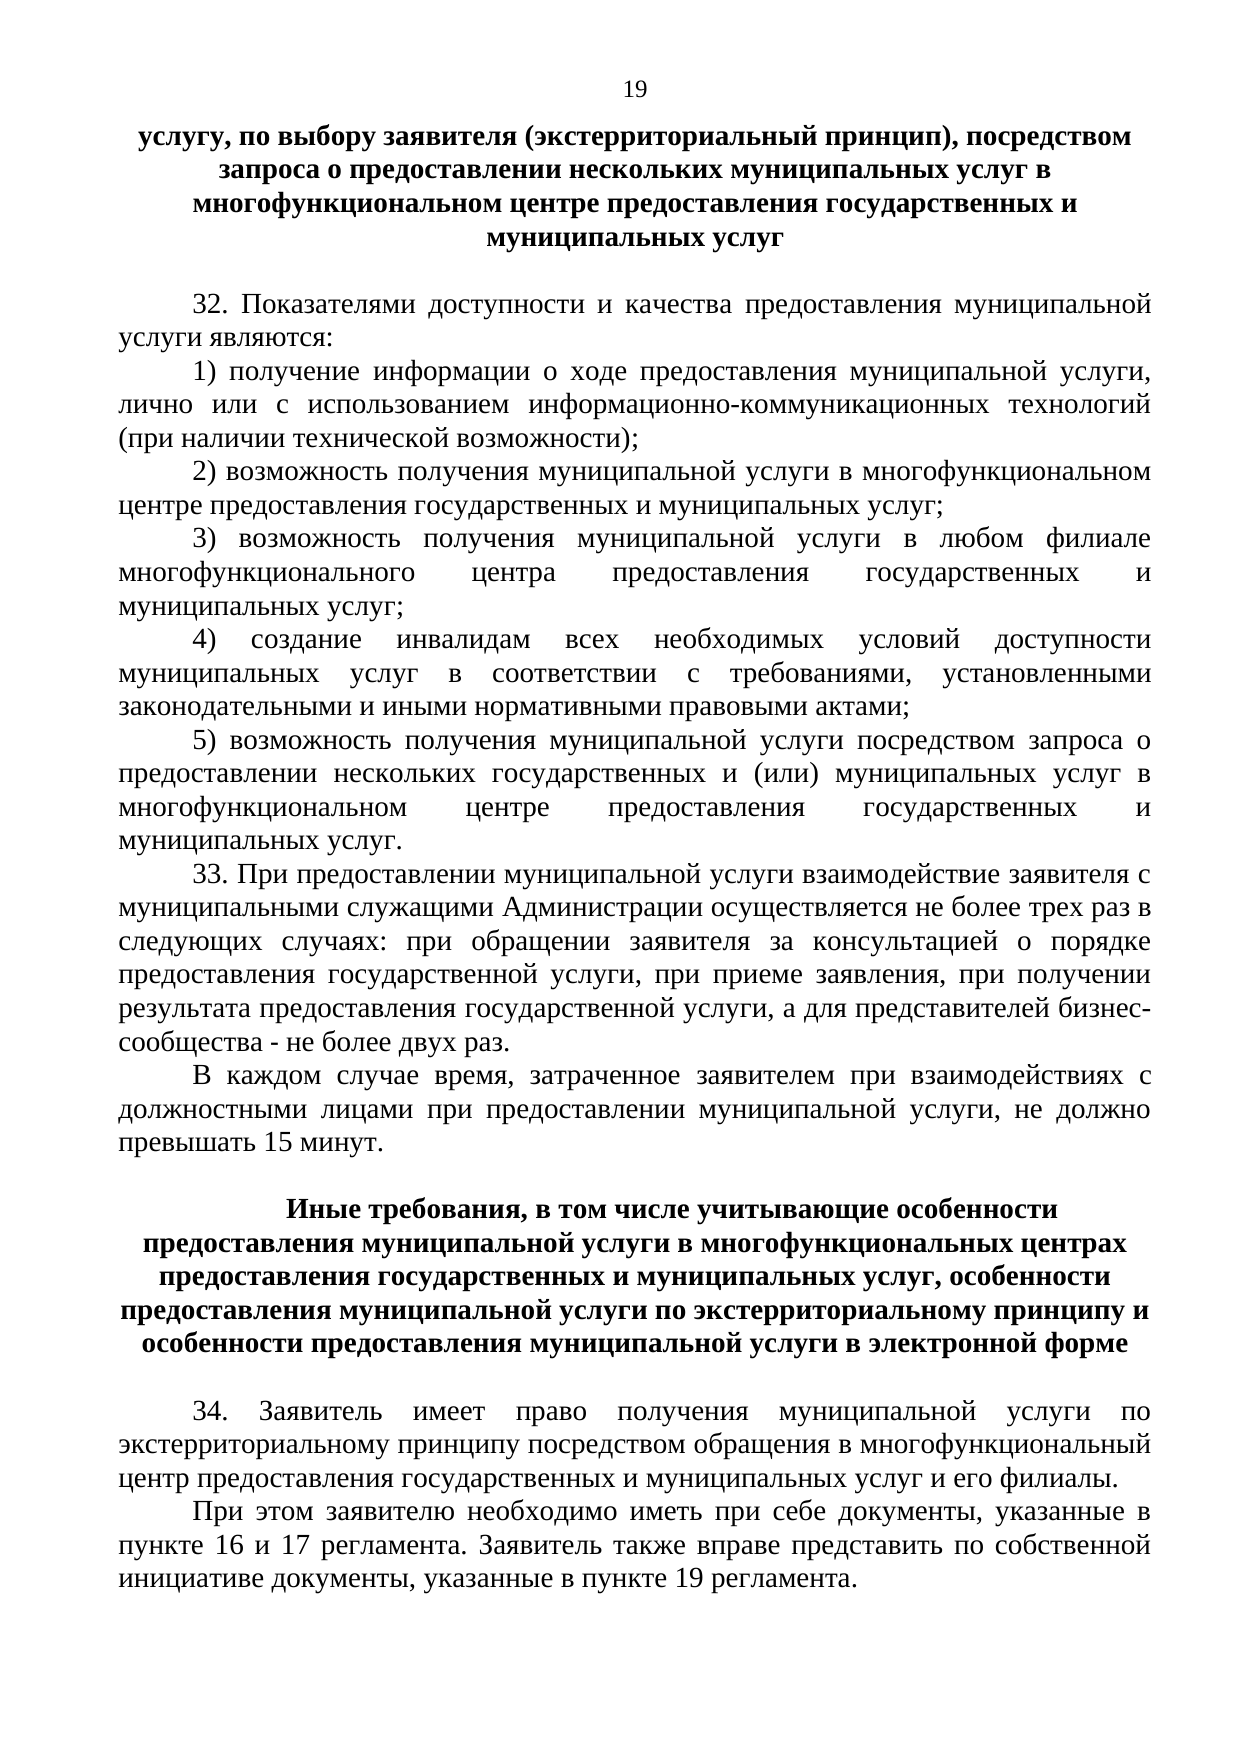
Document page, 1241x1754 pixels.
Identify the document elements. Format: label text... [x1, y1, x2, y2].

list 3) возможность получения муниципальной услуги в любом филиале многофункционального центра предоставления государственных и муниципальных услуг; [118, 521, 1152, 621]
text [118, 118, 1152, 252]
text Иные требования, в том числе учитывающие особенности предоставления муниципальной услуги в многофункциональных центрах предоставления государственных и муниципальных услуг, особенности предоставления муниципальной услуги по экстерриториальному принципу и особенности предоставления муниципальной услуги в электронной форме [118, 1191, 1152, 1359]
list 2) возможность получения муниципальной услуги в многофункциональном центре предоставления государственных и муниципальных услуг; [118, 453, 1152, 521]
text 4) создание инвалидам всех необходимых условий доступности муниципальных услуг в соответствии с требованиями, установленными законодательными и иными нормативными правовыми актами; [118, 621, 1152, 722]
text В каждом случае время, затраченное заявителем при взаимодействиях с должностными лицами при предоставлении муниципальной услуги, не должно превышать 15 минут. [118, 1057, 1152, 1158]
text 32. Показателями доступности и качества предоставления муниципальной услуги являются: [118, 286, 1152, 353]
text При этом заявителю необходимо иметь при себе документы, указанные в пункте 16 и 17 регламента. Заявитель также вправе представить по собственной инициативе документы, указанные в пункте 19 регламента. [118, 1493, 1152, 1594]
text 1) получение информации о ходе предоставления муниципальной услуги, лично или с использованием информационно-коммуникационных технологий (при наличии технической возможности); [118, 353, 1152, 453]
text 34. Заявитель имеет право получения муниципальной услуги по экстерриториальному принципу посредством обращения в многофункциональный центр предоставления государственных и муниципальных услуг и его филиалы. [118, 1393, 1152, 1493]
text 33. При предоставлении муниципальной услуги взаимодействие заявителя с муниципальными служащими Администрации осуществляется не более трех раз в следующих случаях: при обращении заявителя за консультацией о порядке предоставления государственной услуги, при приеме заявления, при получении результата предоставления государственной услуги, а для представителей бизнес-сообщества не более двух раз. [118, 856, 1152, 1057]
text 5) возможность получения муниципальной услуги посредством запроса о предоставлении нескольких государственных и (или) муниципальных услуг в многофункциональном центре предоставления государственных и муниципальных услуг. [118, 722, 1152, 856]
